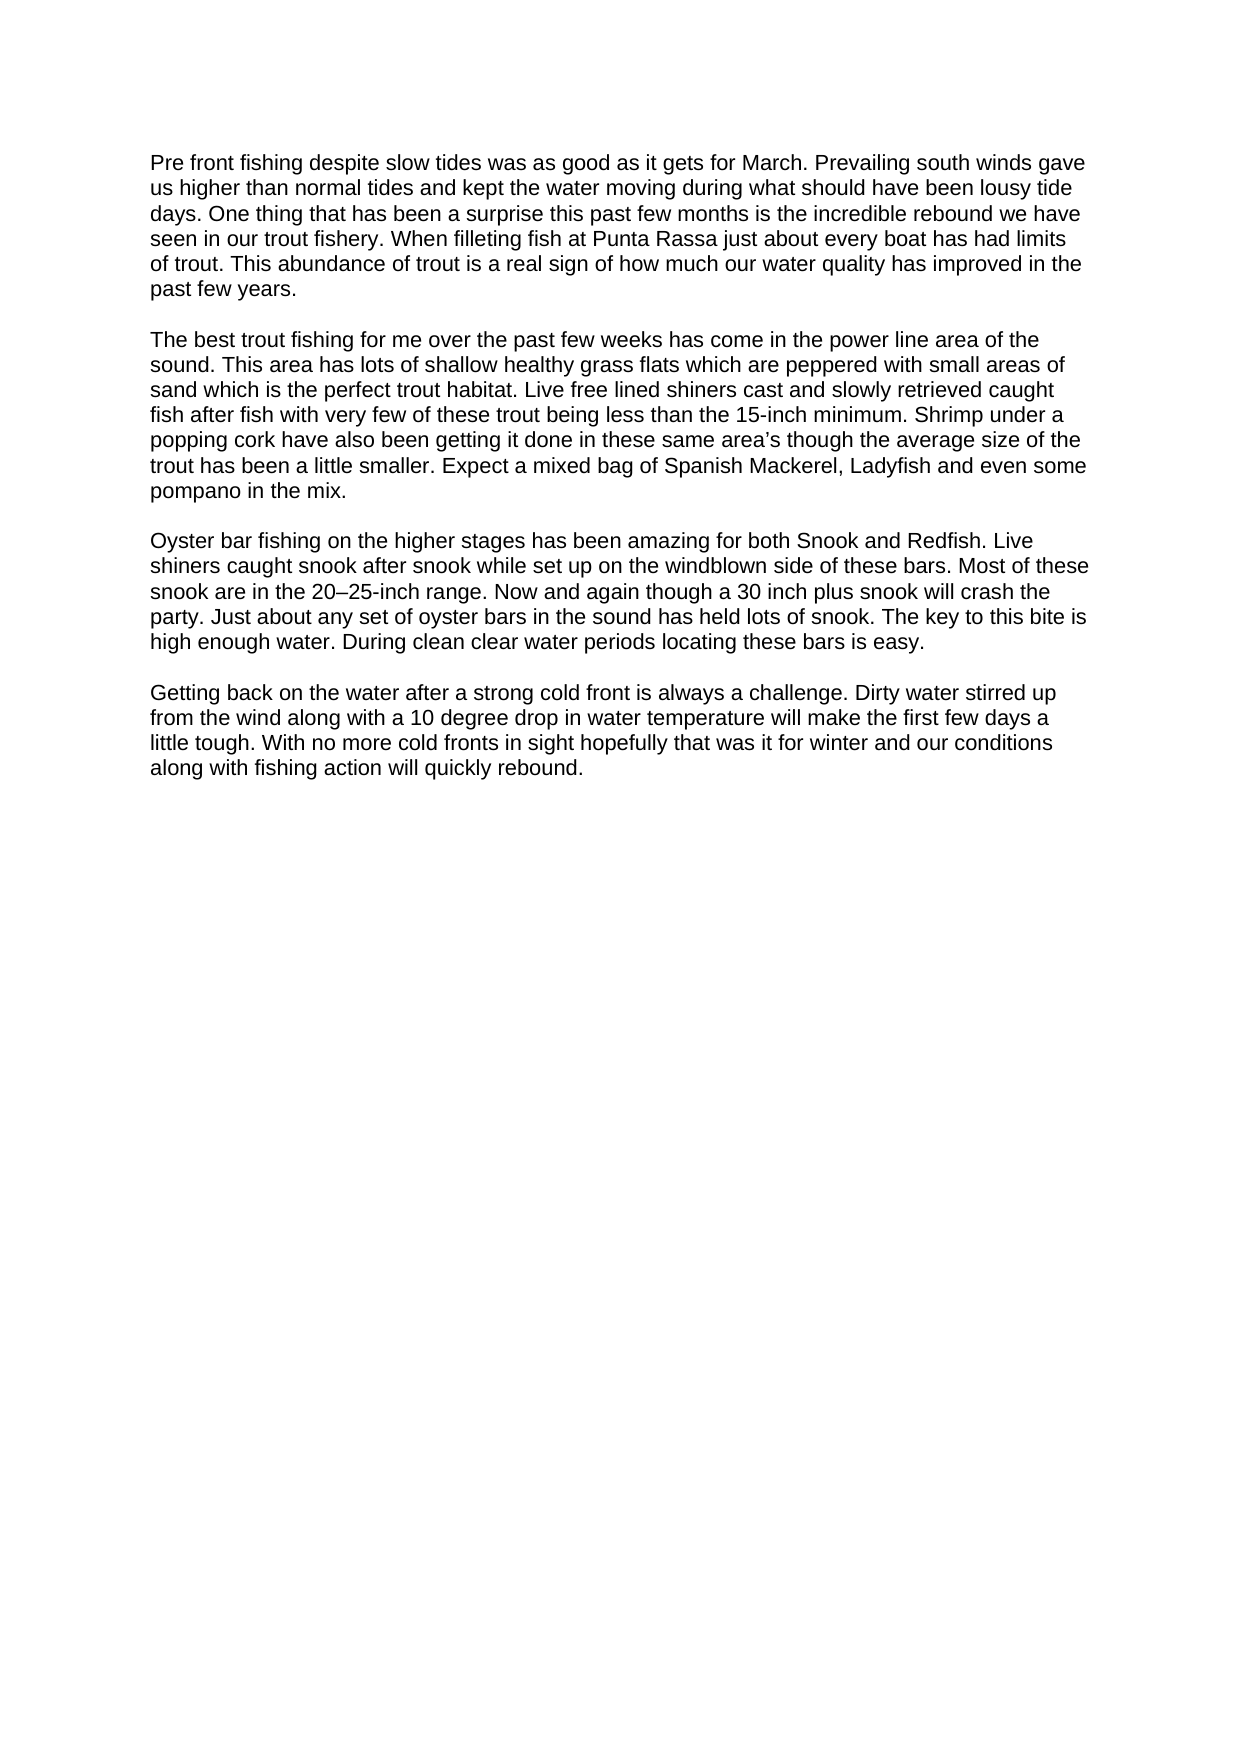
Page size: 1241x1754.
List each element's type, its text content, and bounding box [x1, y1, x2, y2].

text The best trout fishing for me over the past few weeks has come in the power line area of the sound. This area has lots of shallow healthy grass flats which are peppered with small areas of sand which is the perfect trout habitat. Live free lined shiners cast and slowly retrieved caught fish after fish with very few of these trout being less than the 15-inch minimum. Shrimp under a popping cork have also been getting it done in these same area’s though the average size of the trout has been a little smaller. Expect a mixed bag of Spanish Mackerel, Ladyfish and even some pompano in the mix. [150, 326, 1090, 503]
text Getting back on the water after a strong cold front is always a challenge. Dirty water stirred up from the wind along with a 10 degree drop in water temperature will make the first few days a little tough. With no more cold fronts in sight hopefully that was it for winter and our conditions along with fishing action will quickly rebound. [150, 679, 1090, 780]
text Pre front fishing despite slow tides was as good as it gets for March. Prevailing south winds gave us higher than normal tides and kept the water moving during what should have been lousy tide days. One thing that has been a surprise this past few months is the incredible rebound we have seen in our trout fishery. When filleting fish at Punta Rassa just about every boat has had limits of trout. This abundance of trout is a real sign of how much our water quality has improved in the past few years. [150, 150, 1090, 301]
text Oyster bar fishing on the higher stages has been amazing for both Snook and Redfish. Live shiners caught snook after snook while set up on the windblown side of these bars. Most of these snook are in the 20–25-inch range. Now and again though a 30 inch plus snook will crash the party. Just about any set of oyster bars in the sound has held lots of snook. The key to this bite is high enough water. During clean clear water periods locating these bars is easy. [150, 528, 1090, 654]
